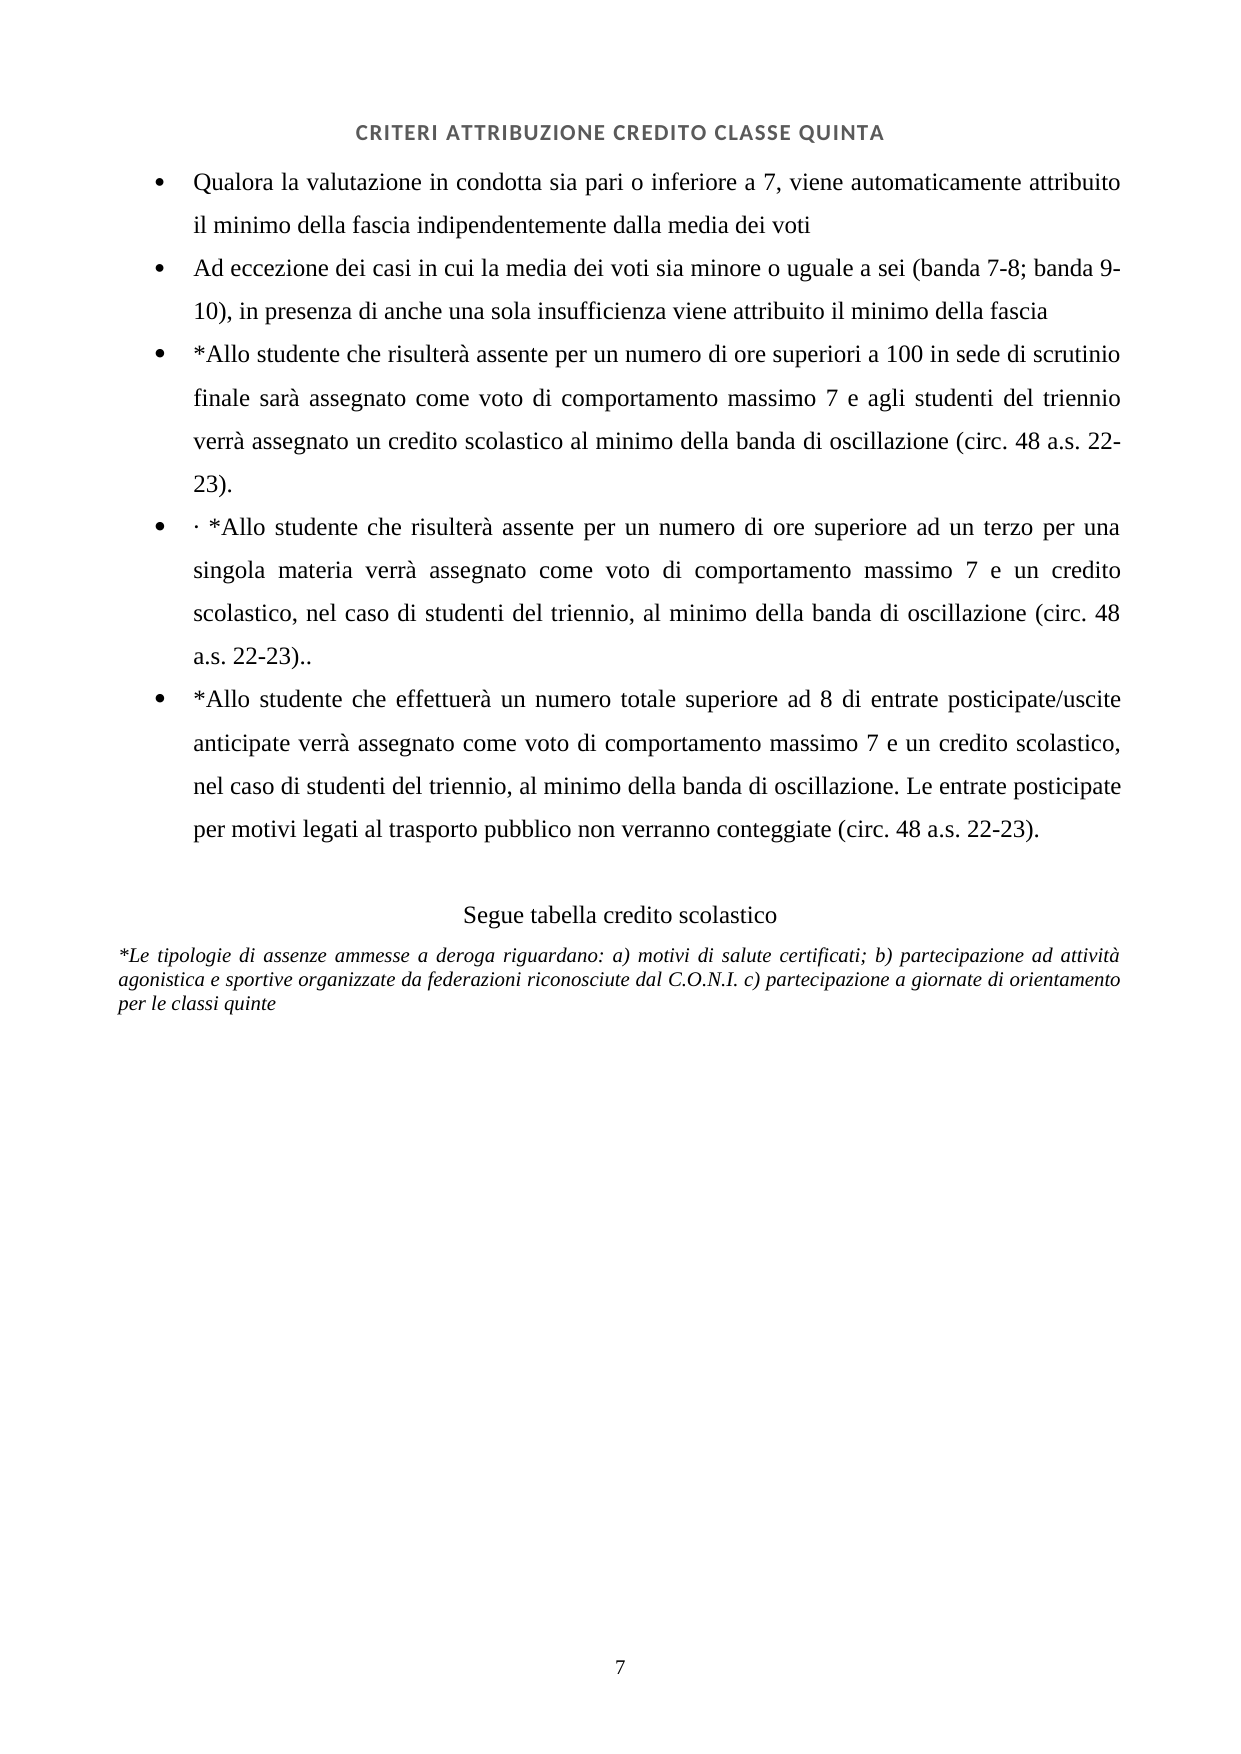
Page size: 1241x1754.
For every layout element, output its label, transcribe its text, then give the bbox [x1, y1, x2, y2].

text Segue tabella credito scolastico [118, 900, 1122, 929]
list *Allo studente che risulterà assente per un numero di ore superiori a 100 in sede di scrutinio finale sarà assegnato come voto di comportamento massimo 7 e agli studenti del triennio verrà assegnato un credito scolastico al minimo della banda di oscillazione (circ. 48 a.s. 22-23). [156, 339, 1122, 498]
list *Allo studente che effettuerà un numero totale superiore ad 8 di entrate posticipate/uscite anticipate verrà assegnato come voto di comportamento massimo 7 e un credito scolastico, nel caso di studenti del triennio, al minimo della banda di oscillazione. Le entrate posticipate per motivi legati al trasporto pubblico non verranno conteggiate (circ. 48 a.s. 22-23). [156, 684, 1122, 843]
list Qualora la valutazione in condotta sia pari o inferiore a 7, viene automaticamente attribuito il minimo della fascia indipendentemente dalla media dei voti [156, 167, 1122, 239]
list Ad eccezione dei casi in cui la media dei voti sia minore o uguale a sei (banda 7-8; banda 9-10), in presenza di anche una sola insufficienza viene attribuito il minimo della fascia [156, 253, 1122, 325]
list ∙ *Allo studente che risulterà assente per un numero di ore superiore ad un terzo per una singola materia verrà assegnato come voto di comportamento massimo 7 e un credito scolastico, nel caso di studenti del triennio, al minimo della banda di oscillazione (circ. 48 a.s. 22-23).. [156, 512, 1122, 670]
text *Le tipologie di assenze ammesse a deroga riguardano: a) motivi di salute certificati; b) partecipazione ad attività agonistica e sportive organizzate da federazioni riconosciute dal C.O.N.I. c) partecipazione a giornate di orientamento per le classi quinte [118, 943, 1122, 1015]
subtitle CRITERI ATTRIBUZIONE CREDITO CLASSE QUINTA [118, 118, 1122, 146]
